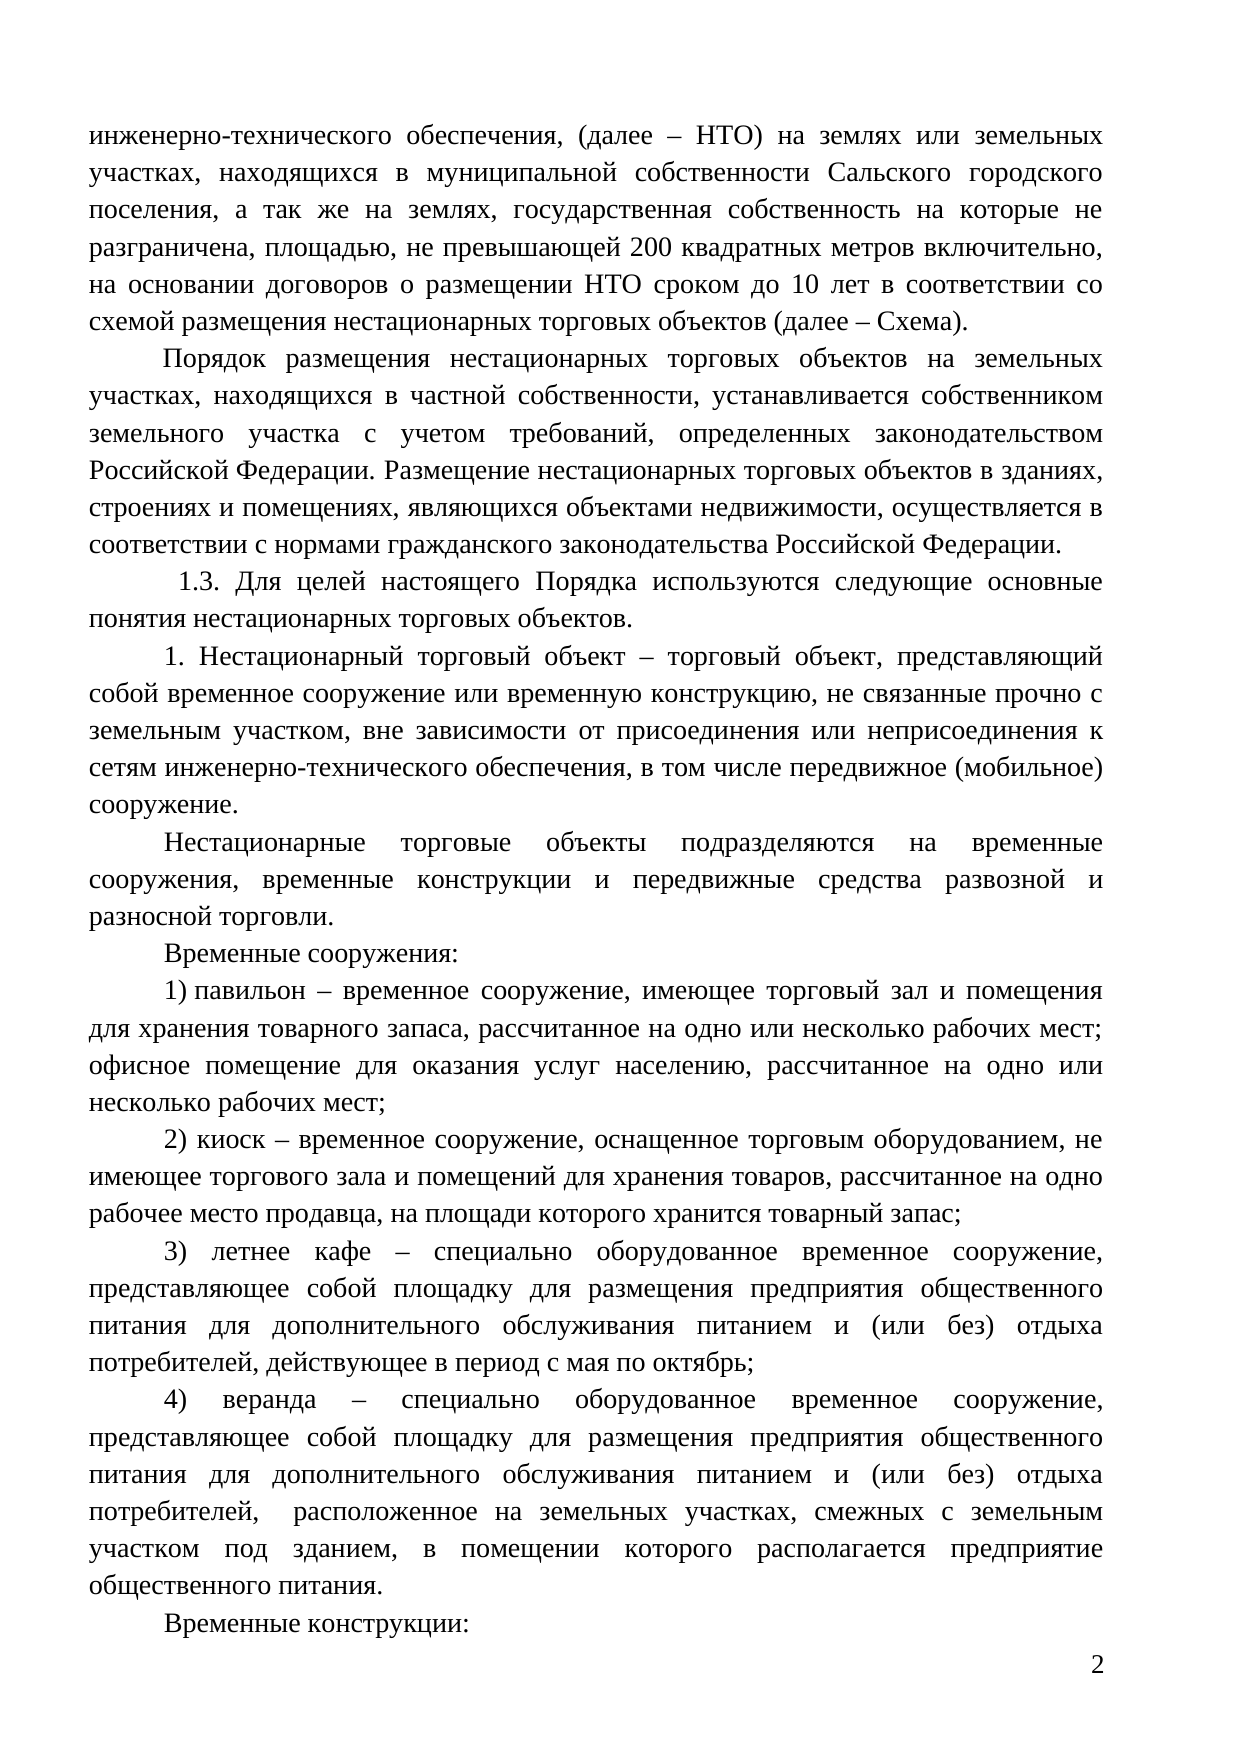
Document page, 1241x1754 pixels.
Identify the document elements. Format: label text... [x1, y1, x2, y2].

text Нестационарные торговые объекты подразделяются на временные сооружения, временные конструкции и передвижные средства развозной и разносной торговли. [89, 825, 1104, 931]
text 1) павильон – временное сооружение, имеющее торговый зал и помещения для хранения товарного запаса, рассчитанное на одно или несколько рабочих мест; офисное помещение для оказания услуг населению, рассчитанное на одно или несколько рабочих мест; [89, 973, 1104, 1117]
text Временные конструкции: [89, 1606, 1104, 1638]
text 4) веранда – специально оборудованное временное сооружение, представляющее собой площадку для размещения предприятия общественного питания для дополнительного обслуживания питанием и (или без) отдыха потребителей, расположенное на земельных участках, смежных с земельным участком под зданием, в помещении которого располагается предприятие общественного питания. [89, 1382, 1104, 1601]
text Порядок размещения нестационарных торговых объектов на земельных участках, находящихся в частной собственности, устанавливается собственником земельного участка с учетом требований, определенных законодательством Российской Федерации. Размещение нестационарных торговых объектов в зданиях, строениях и помещениях, являющихся объектами недвижимости, осуществляется в соответствии с нормами гражданского законодательства Российской Федерации. [89, 341, 1104, 559]
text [89, 118, 1104, 336]
text Временные сооружения: [89, 936, 1104, 969]
text 1. Нестационарный торговый объект – торговый объект, представляющий собой временное сооружение или временную конструкцию, не связанные прочно с земельным участком, вне зависимости от присоединения или неприсоединения к сетям инженерно-технического обеспечения, в том числе передвижное (мобильное) сооружение. [89, 639, 1104, 820]
text 2) киоск – временное сооружение, оснащенное торговым оборудованием, не имеющее торгового зала и помещений для хранения товаров, рассчитанное на одно рабочее место продавца, на площади которого хранится товарный запас; [89, 1122, 1104, 1229]
text 3) летнее кафе – специально оборудованное временное сооружение, представляющее собой площадку для размещения предприятия общественного питания для дополнительного обслуживания питанием и (или без) отдыха потребителей, действующее в период с мая по октябрь; [89, 1234, 1104, 1378]
text 1.3. Для целей настоящего Порядка используются следующие основные понятия нестационарных торговых объектов. [89, 564, 1104, 634]
